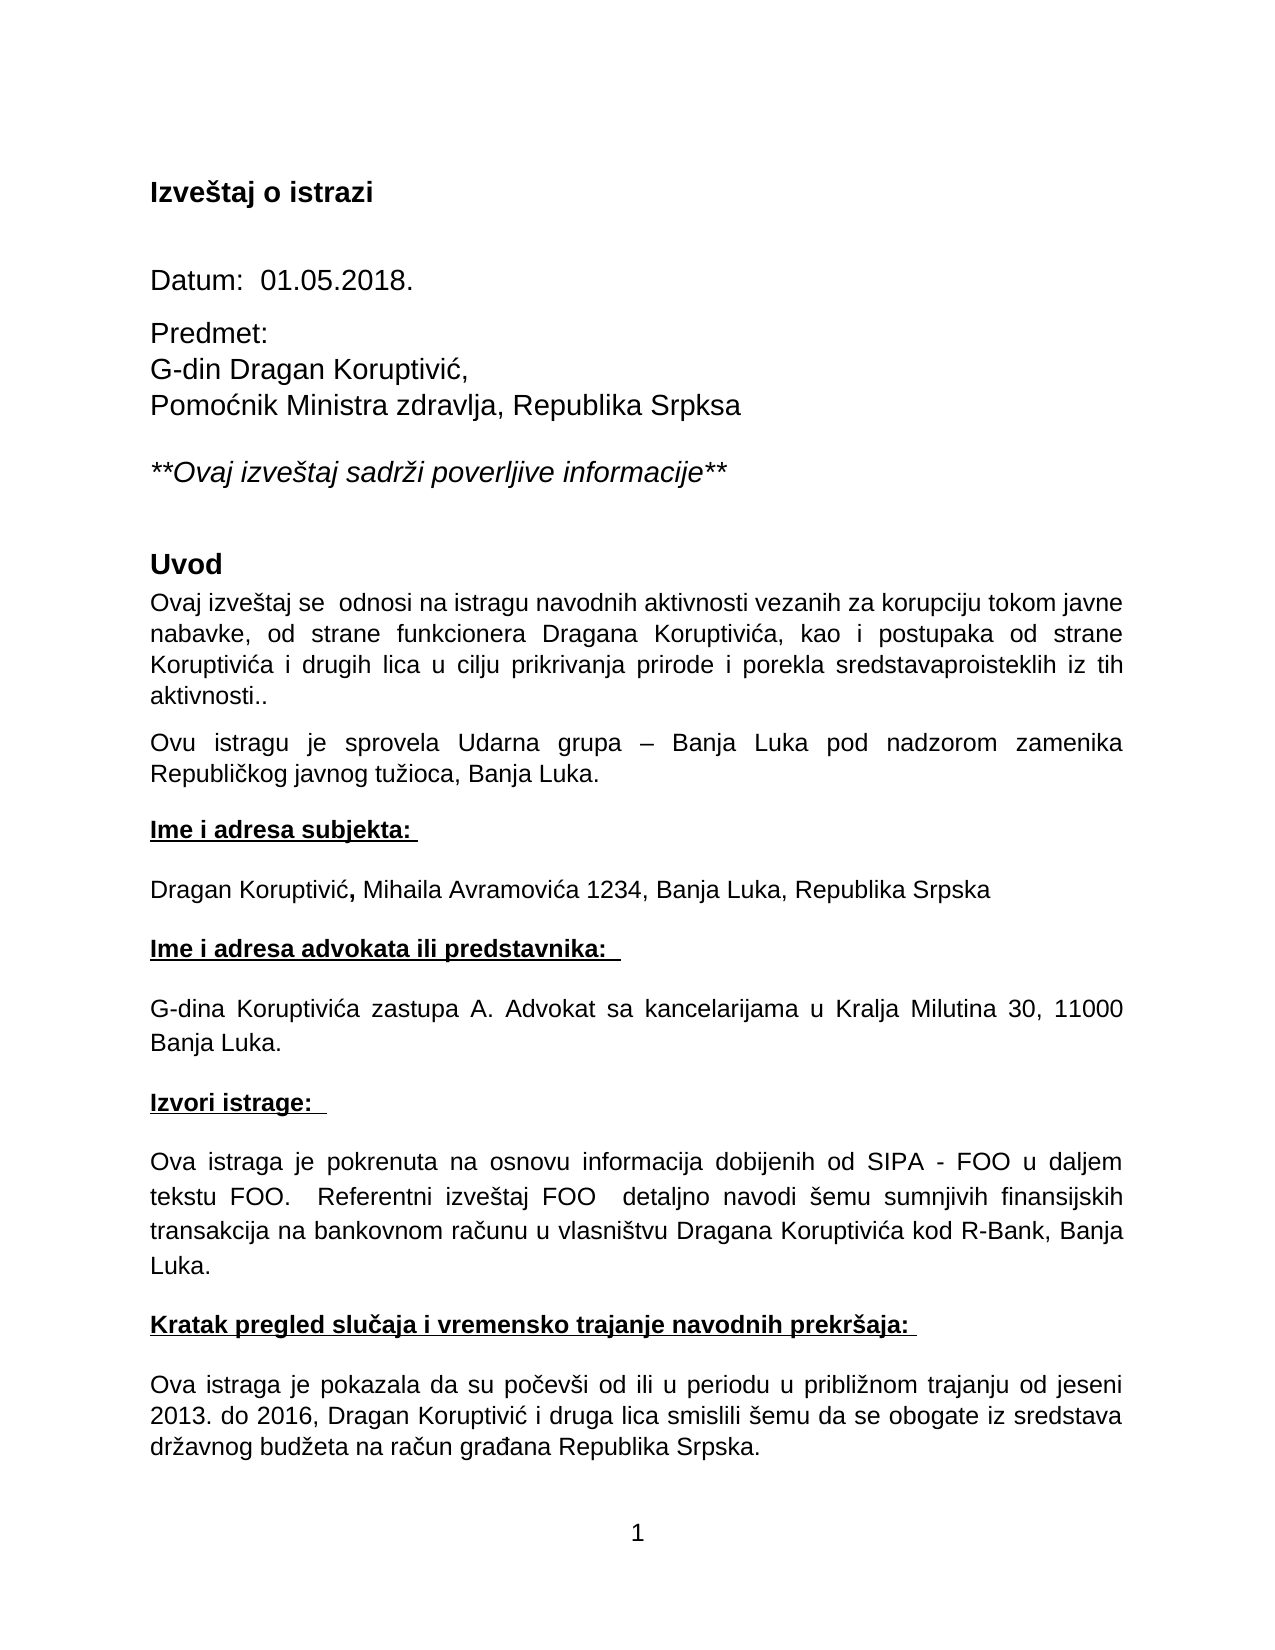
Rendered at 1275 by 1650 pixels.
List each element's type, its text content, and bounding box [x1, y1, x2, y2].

subtitle Uvod [150, 547, 1125, 581]
text Ime i adresa subjekta: [150, 816, 1125, 844]
text Dragan Koruptivić, Mihaila Avramovića 1234, Banja Luka, Republika Srpska [150, 875, 1125, 904]
text Ime i adresa advokata ili predstavnika: [150, 934, 1125, 963]
text Ova istraga je pokrenuta na osnovu informacija dobijenih od SIPA - FOO u daljem tekstu FOO. Referentni izveštaj FOO detaljno navodi šemu sumnjivih finansijskih transakcija na bankovnom računu u vlasništvu Dragana Koruptivića kod R-Bank, Banja Luka. [150, 1147, 1125, 1279]
text Ova istraga je pokazala da su počevši od ili u periodu u približnom trajanju od jeseni 2013. do 2016, Dragan Koruptivić i druga lica smislili šemu da se obogate iz sredstava državnog budžeta na račun građana Republika Srpska. [150, 1370, 1125, 1461]
text Predmet: [150, 316, 1125, 349]
text Kratak pregled slučaja i vremensko trajanje navodnih prekršaja: [150, 1310, 1125, 1339]
text Datum: 01.05.2018. [150, 263, 1125, 296]
text Ovaj izveštaj se odnosi na istragu navodnih aktivnosti vezanih za korupciju tokom javne nabavke, od strane funkcionera Dragana Koruptivića, kao i postupaka od strane Koruptivića i drugih lica u cilju prikrivanja prirode i porekla sredstavaproisteklih iz tih aktivnosti.. [150, 588, 1125, 709]
text Ovu istragu je sprovela Udarna grupa – Banja Luka pod nadzorom zamenika Republičkog javnog tužioca, Banja Luka. [150, 728, 1125, 788]
subtitle Izveštaj o istrazi [150, 175, 1125, 208]
text G-dina Koruptivića zastupa A. Advokat sa kancelarijama u Kralja Milutina 30, 11000 Banja Luka. [150, 994, 1125, 1057]
text **Ovaj izveštaj sadrži poverljive informacije** [150, 455, 1125, 489]
text G-din Dragan Koruptivić, [150, 352, 1125, 385]
text Izvori istrage: [150, 1088, 1125, 1117]
text Pomoćnik Ministra zdravlja, Republika Srpksa [150, 388, 1125, 422]
